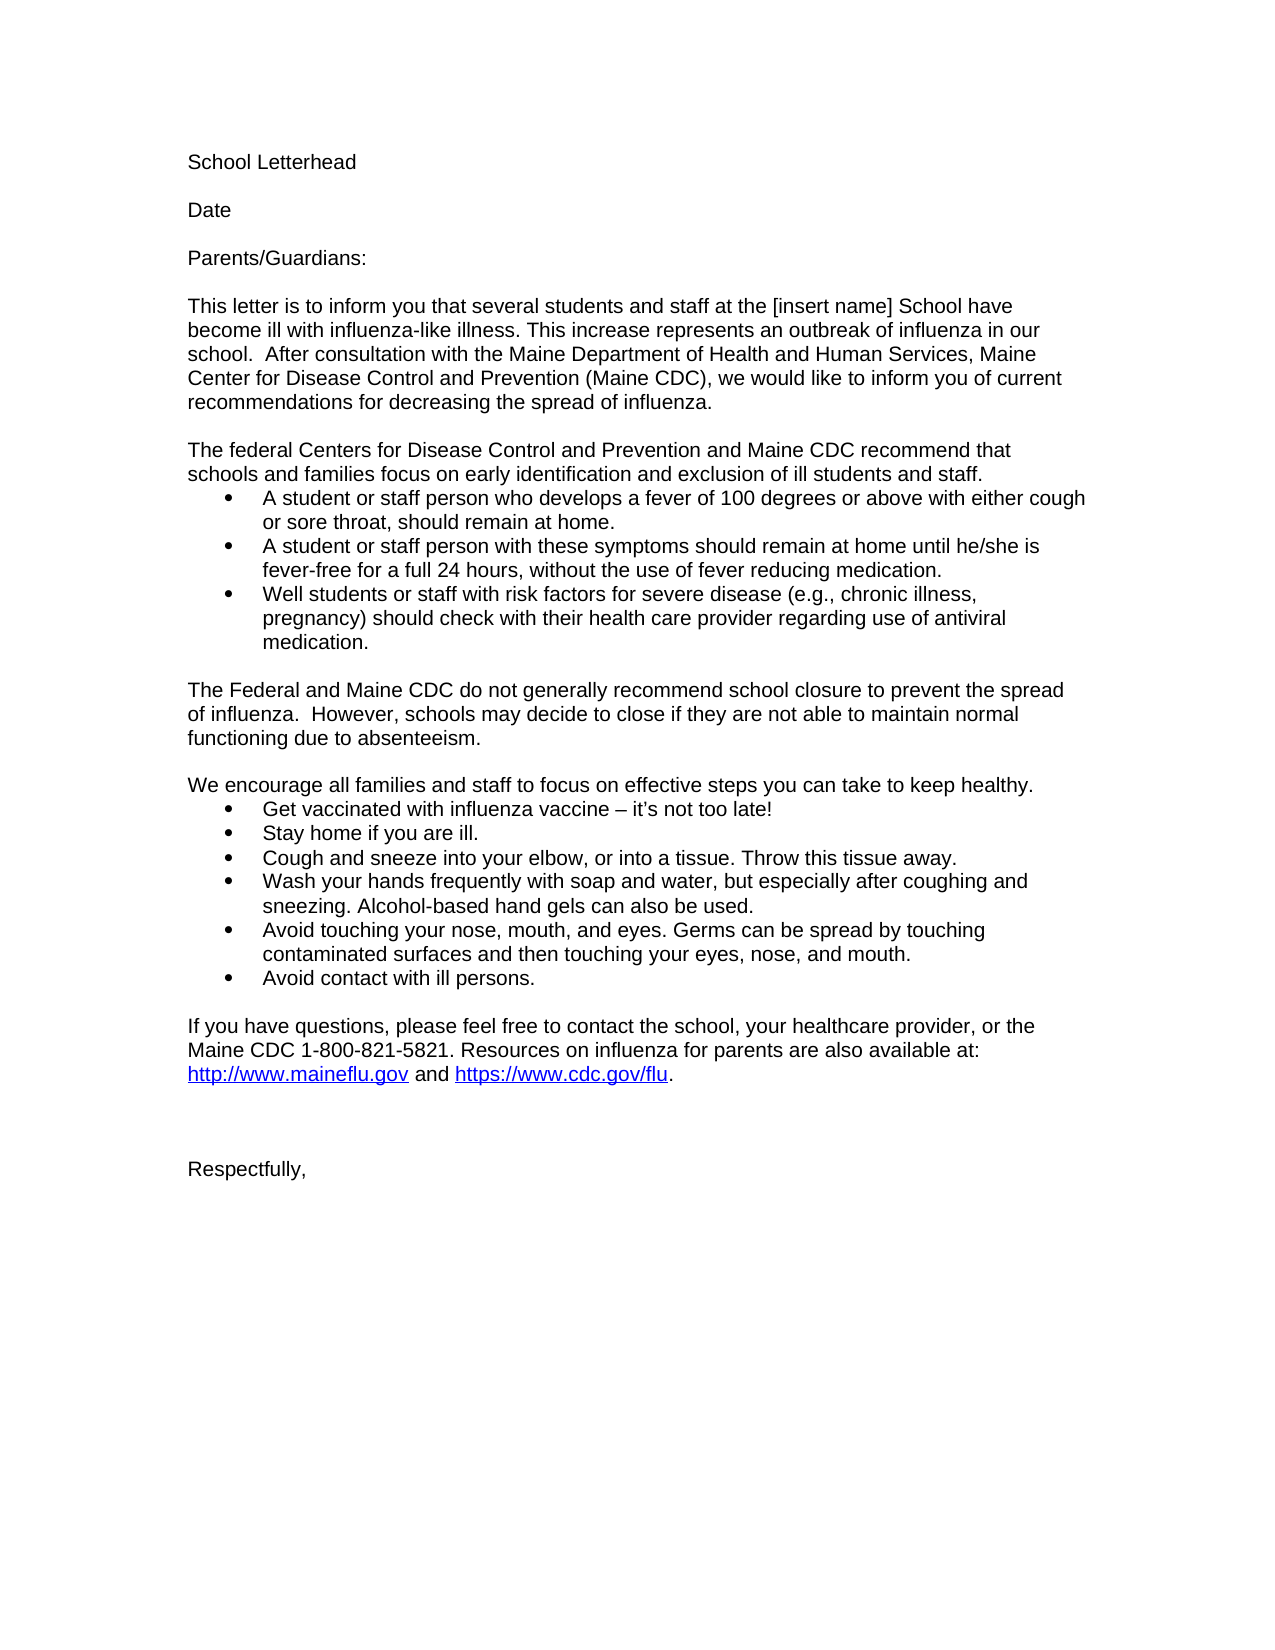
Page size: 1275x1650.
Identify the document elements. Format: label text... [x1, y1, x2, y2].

text This letter is to inform you that several students and staff at the [insert name] School have become ill with influenza-like illness. This increase represents an outbreak of influenza in our school. After consultation with the Maine Department of Health and Human Services, for Disease Control and Prevention (Maine CDC), we would like to inform you of current recommendations for decreasing the spread of influenza. [187, 294, 1087, 413]
list Stay home if you are ill. [225, 821, 1087, 845]
text Respectfully, [187, 1157, 1087, 1181]
text School Letterhead [187, 150, 1087, 174]
list Avoid touching your nose, mouth, and eyes. Germs can be spread by touching contaminated surfaces and then touching your eyes, nose, and mouth. [225, 917, 1087, 965]
text Parents/Guardians: [187, 246, 1087, 270]
text We encourage all families and staff to focus on effective steps you can take to keep healthy. [187, 773, 1087, 797]
list Well students or staff with risk factors for severe disease (e.g., chronic illness, pregnancy) should check with their health care provider regarding use of antiviral medication. [225, 581, 1087, 653]
text Date [187, 198, 1087, 222]
list Get vaccinated with influenza vaccine – it’s not too late! [225, 797, 1087, 821]
list A student or staff person with these symptoms should remain at home until he/she is fever-free for a full 24 hours, without the use of fever reducing medication. [225, 533, 1087, 581]
list Wash your hands frequently with soap and water, but especially after coughing and sneezing. Alcohol-based hand gels can also be used. [225, 869, 1087, 917]
list Cough and sneeze into your elbow, or into a tissue. Throw this tissue away. [225, 845, 1087, 869]
list Avoid contact with ill persons. [225, 965, 1087, 989]
text The federal Centers for Disease Control and Prevention and Maine CDC recommend that schools and families focus on early identification and exclusion of ill students and staff. [187, 437, 1087, 485]
text The Federal and Maine CDC do not generally recommend school closure to prevent the spread of influenza. However, schools may decide to close if they are not able to maintain normal functioning due to absenteeism. [187, 677, 1087, 749]
text If you have questions, please feel free to contact the school, your healthcare provider, or the Maine CDC 1-800-821-5821. Resources on influenza for parents are also available at: http://www.maineflu.gov and https://www.cdc.gov/flu. [187, 1013, 1087, 1085]
list A student or staff person who develops a fever of 100 degrees or above with either cough or sore throat, should remain at home. [225, 485, 1087, 533]
